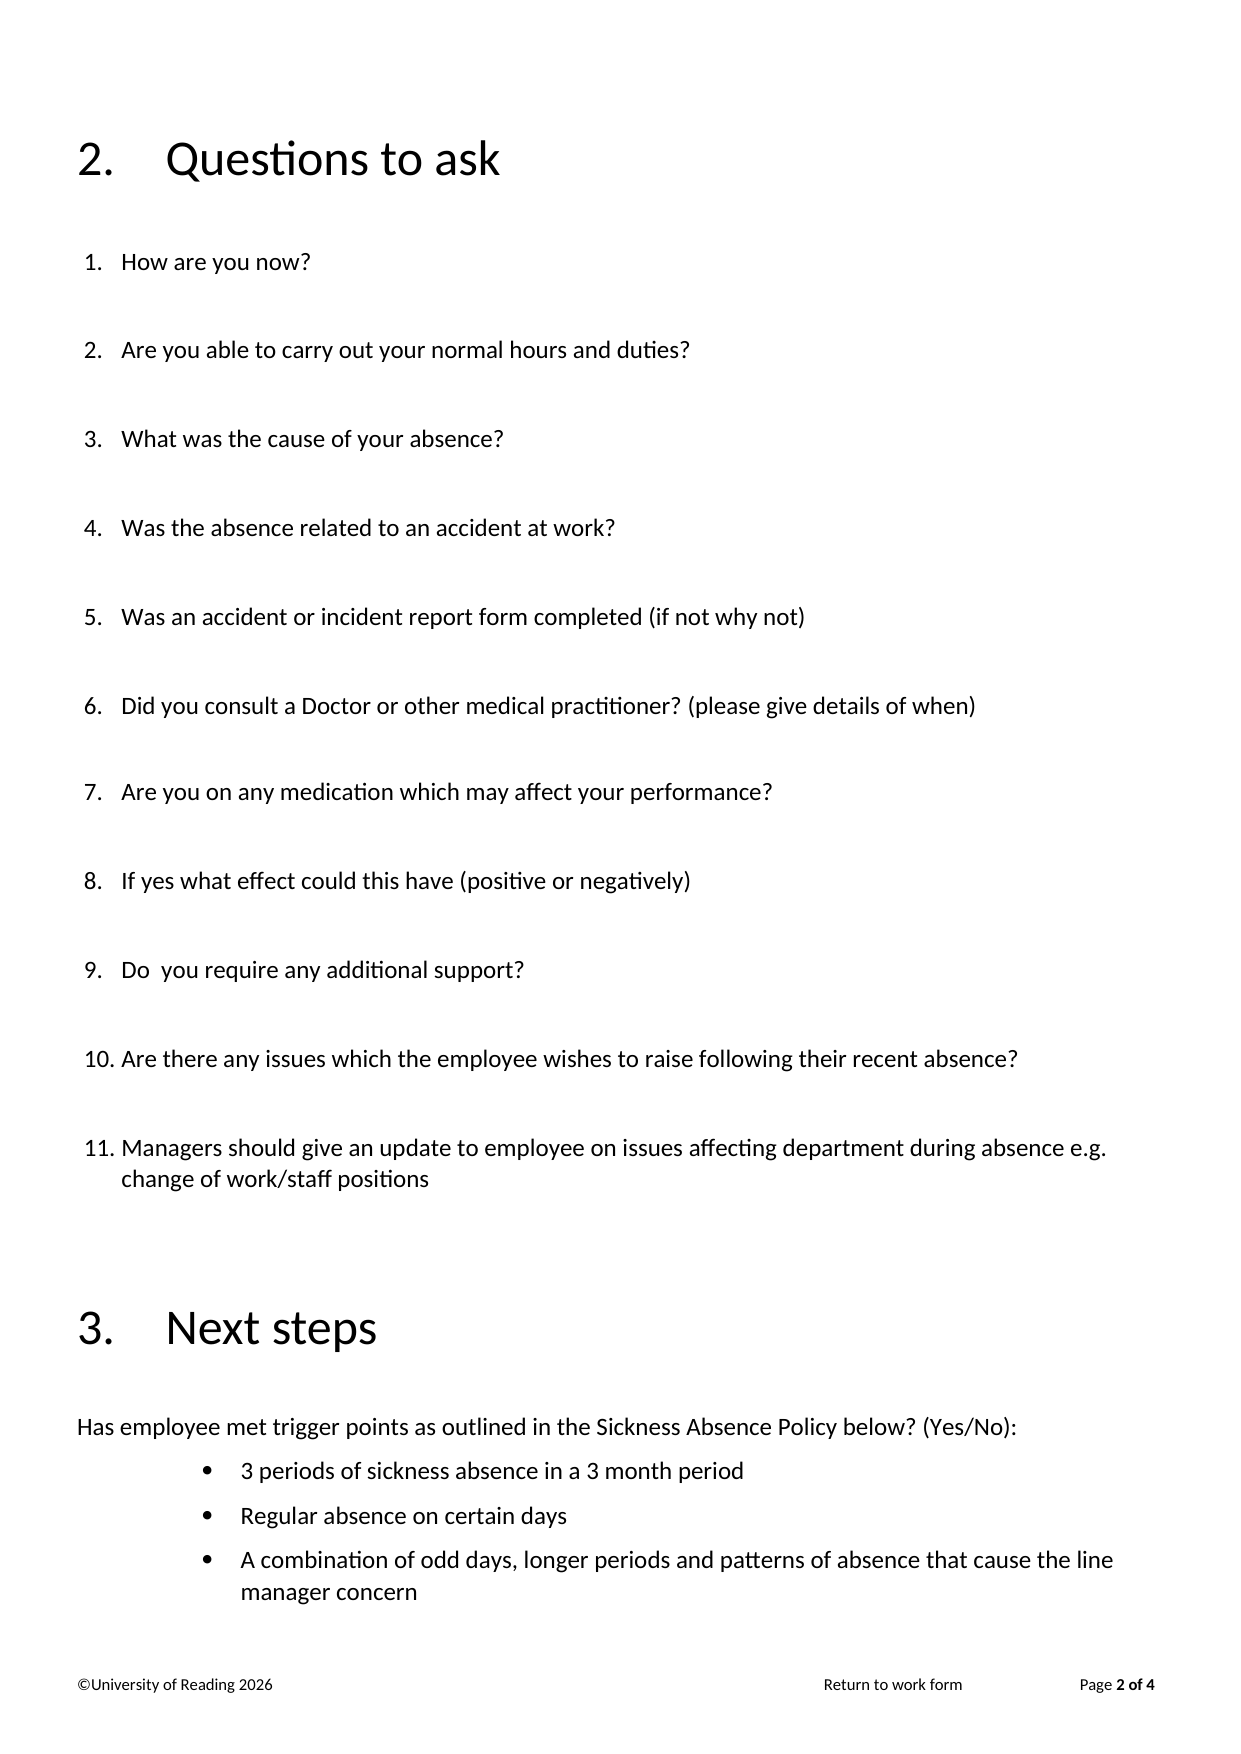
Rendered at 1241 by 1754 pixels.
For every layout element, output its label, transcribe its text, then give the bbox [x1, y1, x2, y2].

list How are you now? [84, 246, 1163, 276]
list If yes what effect could this have (positive or negatively) [84, 865, 1163, 895]
list Are there any issues which the employee wishes to raise following their recent absence? [84, 1043, 1163, 1073]
list Do you require any additional support? [84, 954, 1163, 984]
list Was the absence related to an accident at work? [84, 512, 1163, 543]
list 3 periods of sickness absence in a 3 month period [203, 1455, 1163, 1486]
list Was an accident or incident report form completed (if not why not) [84, 601, 1163, 632]
subtitle Questions to ask [77, 127, 1163, 188]
text Has employee met trigger points as outlined in the Sickness Absence Policy below? (Yes/No): [77, 1411, 1163, 1441]
list Are you on any medication which may affect your performance? [84, 776, 1163, 806]
list What was the cause of your absence? [84, 423, 1163, 454]
list A combination of odd days, longer periods and patterns of absence that cause the line manager concern [203, 1544, 1163, 1607]
subtitle Next steps [77, 1296, 1163, 1357]
list Did you consult a Doctor or other medical practitioner? (please give details of when) [84, 690, 1163, 721]
list Regular absence on certain days [203, 1500, 1163, 1530]
list Managers should give an update to employee on issues affecting department during absence e.g. change of work/staff positions [84, 1132, 1163, 1194]
list Are you able to carry out your normal hours and duties? [84, 334, 1163, 365]
